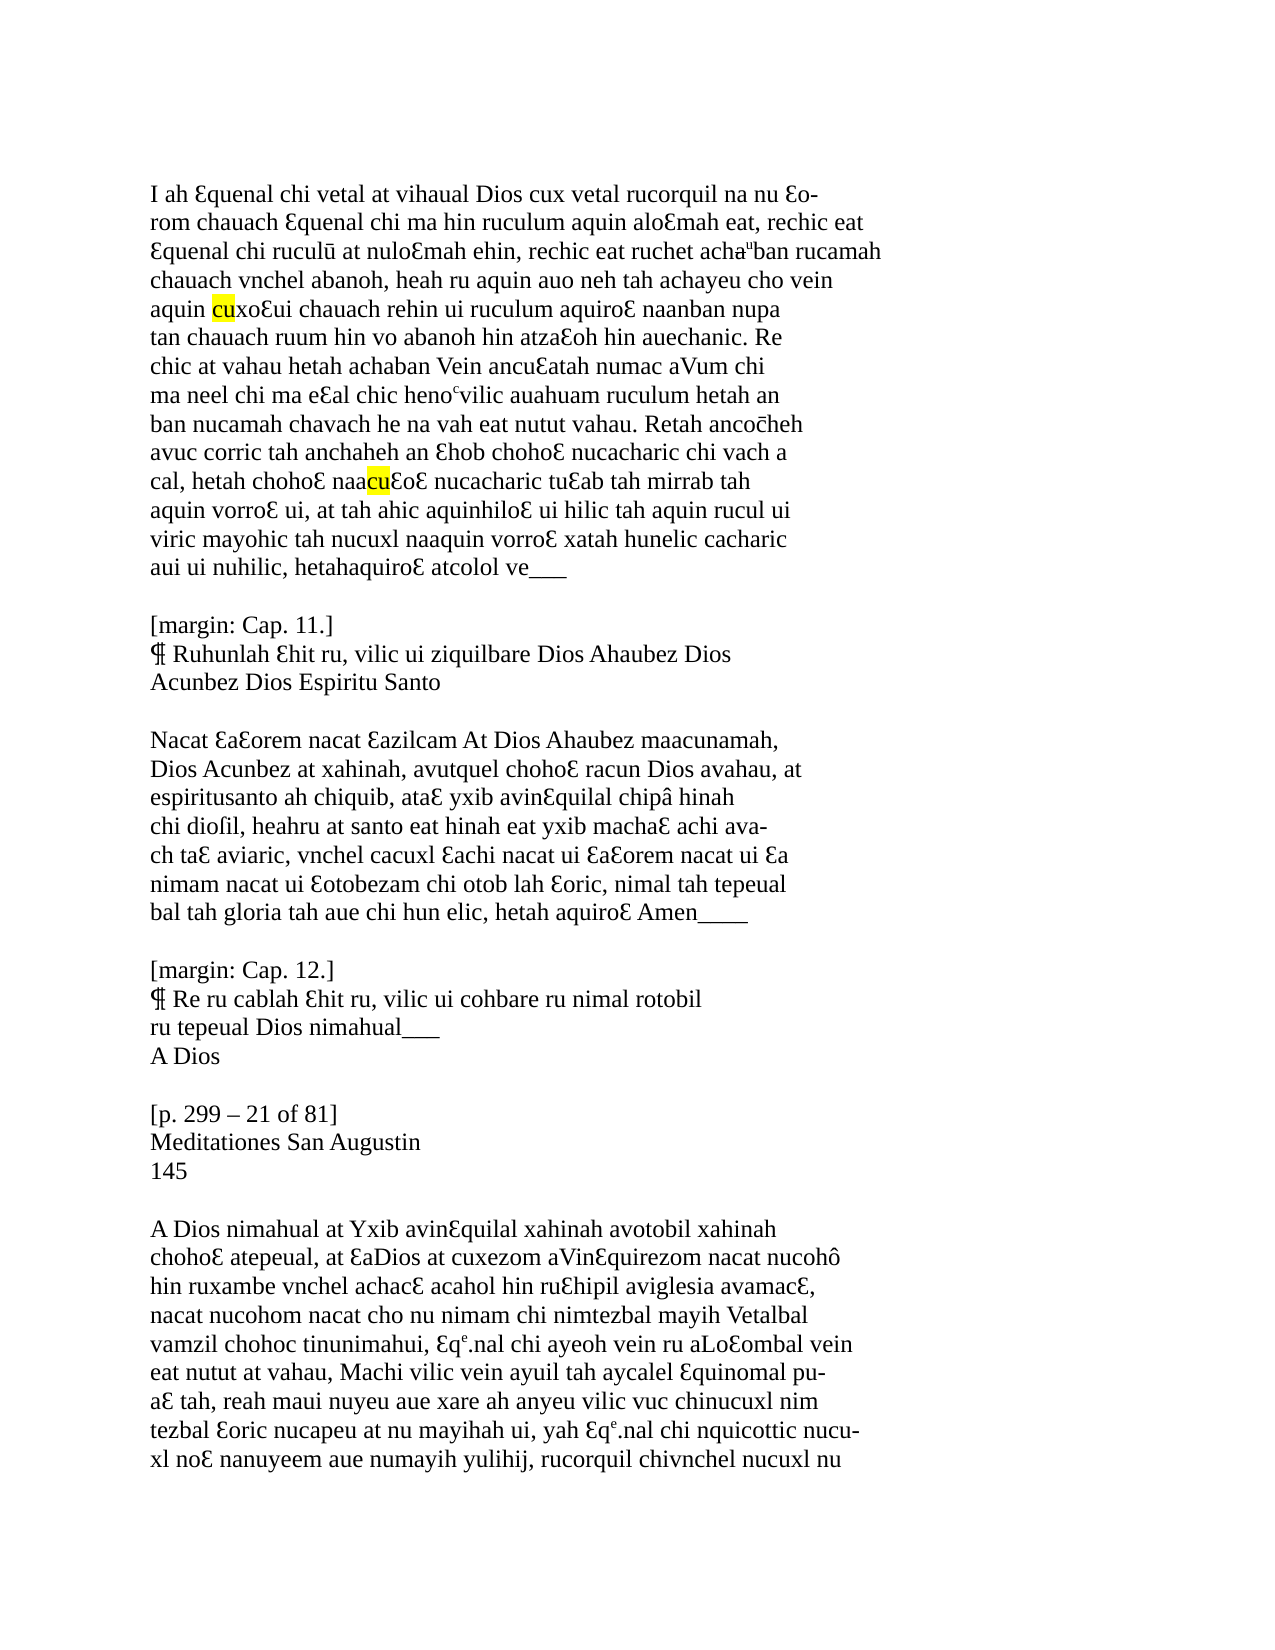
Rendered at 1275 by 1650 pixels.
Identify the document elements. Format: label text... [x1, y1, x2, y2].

text A Dios nimahual at Yxib avinƐquilal xahinah avotobil xahinah [150, 1214, 1125, 1242]
text ⸿ Ruhunlah Ɛhit ru, vilic ui ziquilbare Dios Ahaubez Dios [150, 639, 1125, 667]
text chohoƐ atepeual, at ƐaDios at cuxezom aVinƐquirezom nacat nucohô [150, 1242, 1125, 1271]
text ma neel chi ma eƐal chic henocvilic auahuam ruculum hetah an [150, 380, 1125, 409]
text [margin: Cap. 12.] [150, 955, 1125, 984]
text ⸿ Re ru cablah Ɛhit ru, vilic ui cohbare ru nimal rotobil [150, 984, 1125, 1012]
text Nacat ƐaƐorem nacat Ɛazilcam At Dios Ahaubez maacunamah, [150, 725, 1125, 754]
text avuc corric tah anchaheh an Ɛhob chohoƐ nucacharic chi vach a [150, 437, 1125, 466]
text vamzil chohoc tinunimahui, Ɛqe.nal chi ayeoh vein ru aLoƐombal vein [150, 1329, 1125, 1357]
text A Dios [150, 1041, 1125, 1070]
text aquin cuxoƐui chauach rehin ui ruculum aquiroƐ naanban nupa [235, 294, 1125, 322]
text chic at vahau hetah achaban Vein ancuƐatah numac aVum chi [150, 351, 1125, 380]
text tan chauach ruum hin vo abanoh hin atzaƐoh hin auechanic. Re [150, 322, 1125, 351]
text espiritusanto ah chiquib, ataƐ yxib avinƐquilal chipâ hinah [150, 782, 1125, 811]
text ban nucamah chavach he na vah eat nutut vahau. Retah ancoc̄heh [150, 409, 1125, 437]
text cal, hetah chohoƐ naacuƐoƐ nucacharic tuƐab tah mirrab tah [390, 466, 1125, 495]
text viric mayohic tah nucuxl naaquin vorroƐ xatah hunelic cacharic [150, 524, 1125, 552]
text rom chauach Ɛquenal chi ma hin ruculum aquin aloƐmah eat, rechic eat [150, 207, 1125, 236]
text Dios Acunbez at xahinah, avutquel chohoƐ racun Dios avahau, at [150, 754, 1125, 782]
text eat nutut at vahau, Machi vilic vein ayuil tah aycalel Ɛquinomal pu- [150, 1357, 1125, 1386]
text chi dioſil, heahru at santo eat hinah eat yxib machaƐ achi ava- [150, 811, 1125, 840]
text ch taƐ aviaric, vnchel cacuxl Ɛachi nacat ui ƐaƐorem nacat ui Ɛa [150, 840, 1125, 869]
text ru tepeual Dios nimahual___ [150, 1012, 1125, 1041]
text Meditationes San Augustin [150, 1127, 1125, 1156]
text cal, hetah chohoƐ naacuƐoƐ nucacharic tuƐab tah mirrab tah [150, 466, 367, 495]
text Acunbez Dios Espiritu Santo [150, 667, 1125, 696]
text aui ui nuhilic, hetahaquiroƐ atcolol ve___ [150, 552, 1125, 581]
text [margin: Cap. 11.] [150, 610, 1125, 639]
text nimam nacat ui Ɛotobezam chi otob lah Ɛoric, nimal tah tepeual [150, 869, 1125, 897]
text aquin vorroƐ ui, at tah ahic aquinhiloƐ ui hilic tah aquin rucul ui [150, 495, 1125, 524]
text [p. 299 – 21 of 81] [150, 1099, 1125, 1127]
text I ah Ɛquenal chi vetal at vihaual Dios cux vetal rucorquil na nu Ɛo- [150, 179, 1125, 207]
text chauach vnchel abanoh, heah ru aquin auo neh tah achayeu cho vein [150, 265, 1125, 294]
text 145 [150, 1156, 1125, 1185]
text bal tah gloria tah aue chi hun elic, hetah aquiroƐ Amen____ [150, 897, 1125, 926]
text hin ruxambe vnchel achacƐ acahol hin ruƐhipil aviglesia avamacƐ, [150, 1271, 1125, 1300]
text tezbal Ɛoric nucapeu at nu mayihah ui, yah Ɛqe.nal chi nquicottic nucu- [150, 1415, 1125, 1444]
text Ɛquenal chi ruculū at nuloƐmah ehin, rechic eat ruchet achauban rucamah [150, 236, 1125, 265]
text xl noƐ nanuyeem aue numayih yulihij, rucorquil chivnchel nucuxl nu [150, 1444, 1125, 1472]
text aƐ tah, reah maui nuyeu aue xare ah anyeu vilic vuc chinucuxl nim [150, 1386, 1125, 1415]
text nacat nucohom nacat cho nu nimam chi nimtezbal mayih Vetalbal [150, 1300, 1125, 1329]
